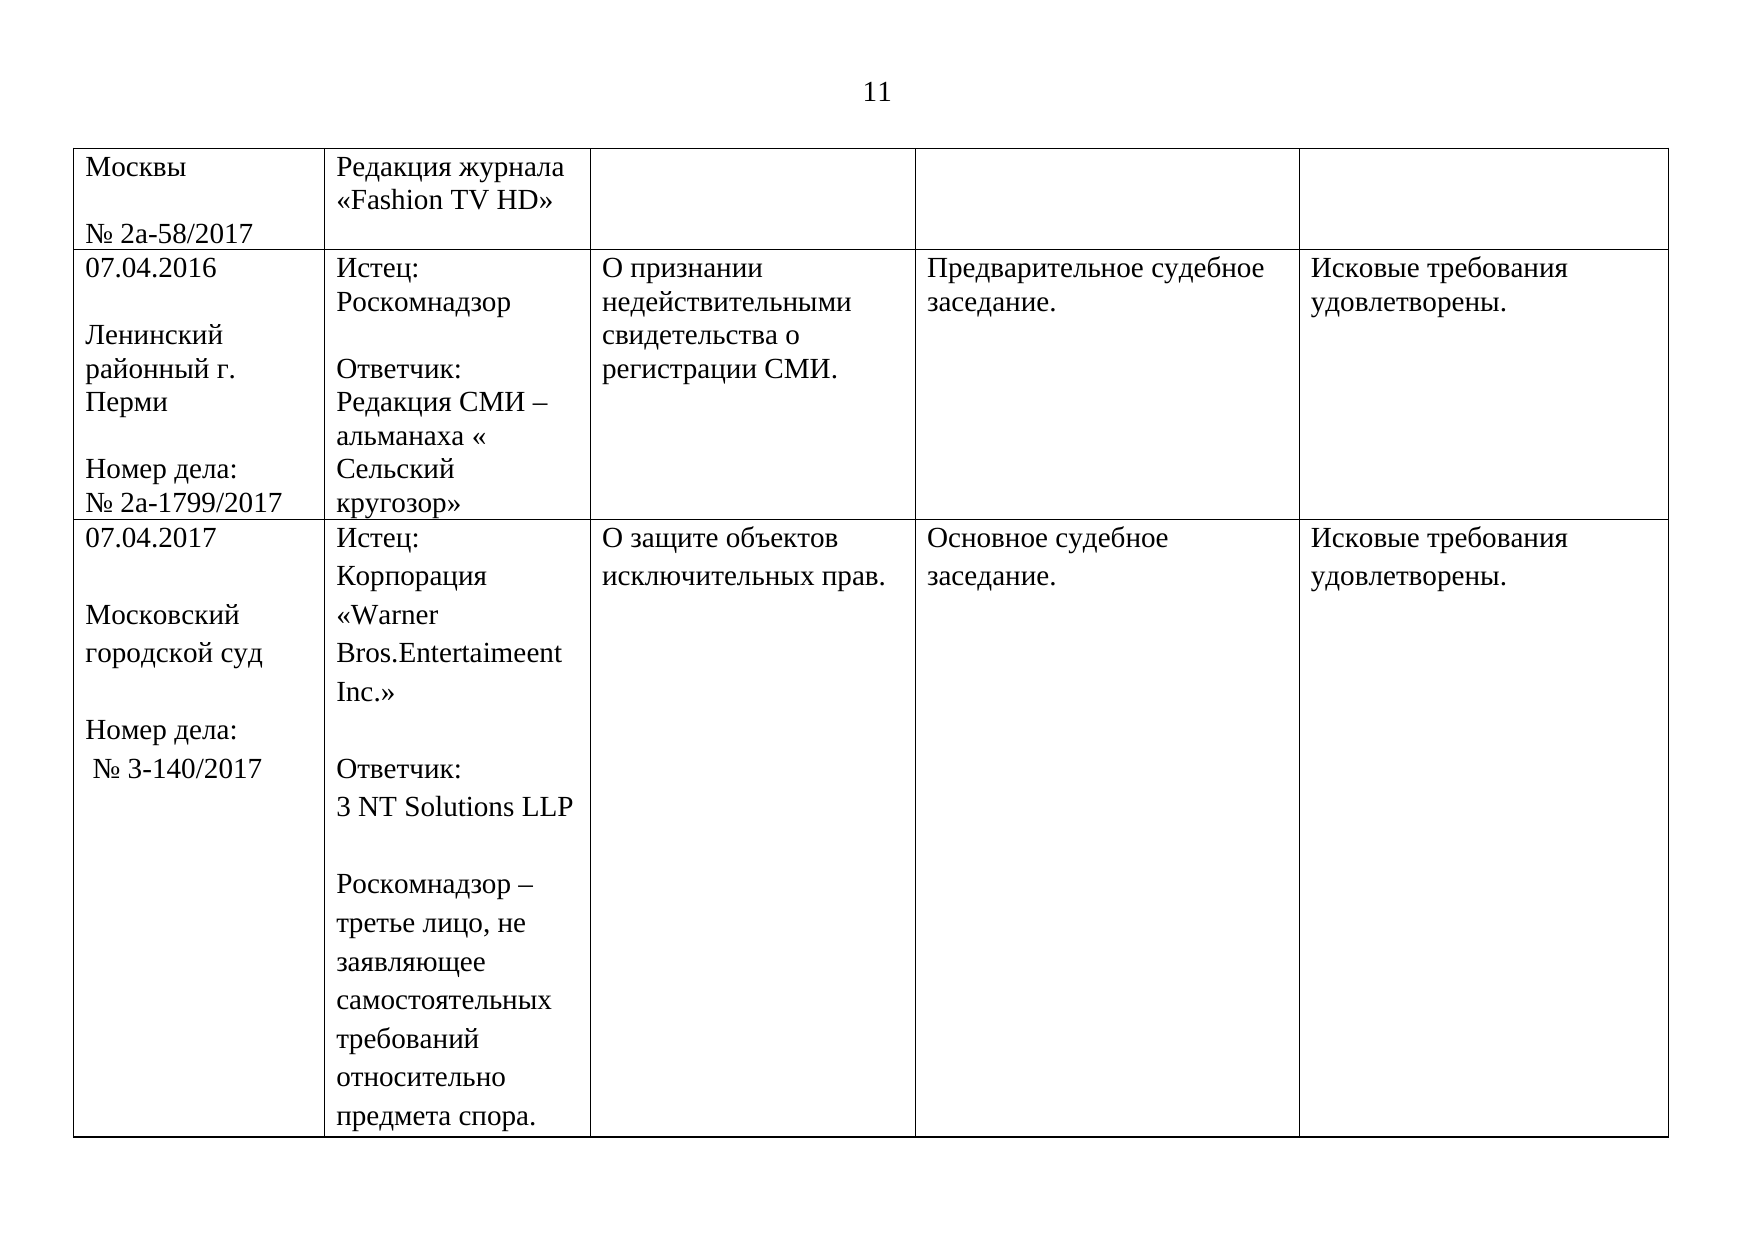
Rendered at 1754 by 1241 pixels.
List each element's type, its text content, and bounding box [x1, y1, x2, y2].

table_cell Предварительное судебное заседание. [916, 250, 1299, 519]
table_cell Истец: Роскомнадзор Ответчик: Редакция СМИ – альманаха « Сельский кругозор» [325, 250, 590, 519]
table_cell Исковые требования удовлетворены. [1300, 520, 1668, 1136]
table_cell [591, 520, 915, 1136]
table_cell Истец: Корпорация «Warner Bros.Entertaimeent Inc.» Ответчик: 3 NT Solutions LLP Роскомнадзор – третье лицо, не заявляющее самостоятельных требований относительно предмета спора. [325, 520, 590, 1136]
table_cell 07.04.2016 Ленинский районный г. Перми Номер дела: № 2а-1799/2017 [74, 250, 324, 519]
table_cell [591, 149, 915, 249]
table_cell Исковые требования удовлетворены. [1300, 250, 1668, 519]
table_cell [1300, 149, 1668, 249]
table_cell О признании недействительными свидетельства о регистрации СМИ. [591, 250, 915, 519]
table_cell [325, 149, 590, 249]
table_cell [74, 149, 324, 249]
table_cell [916, 520, 1299, 1136]
table_cell 07.04.2017 Московский городской суд Номер дела: № 3-140/2017 [74, 520, 324, 1136]
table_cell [916, 149, 1299, 249]
